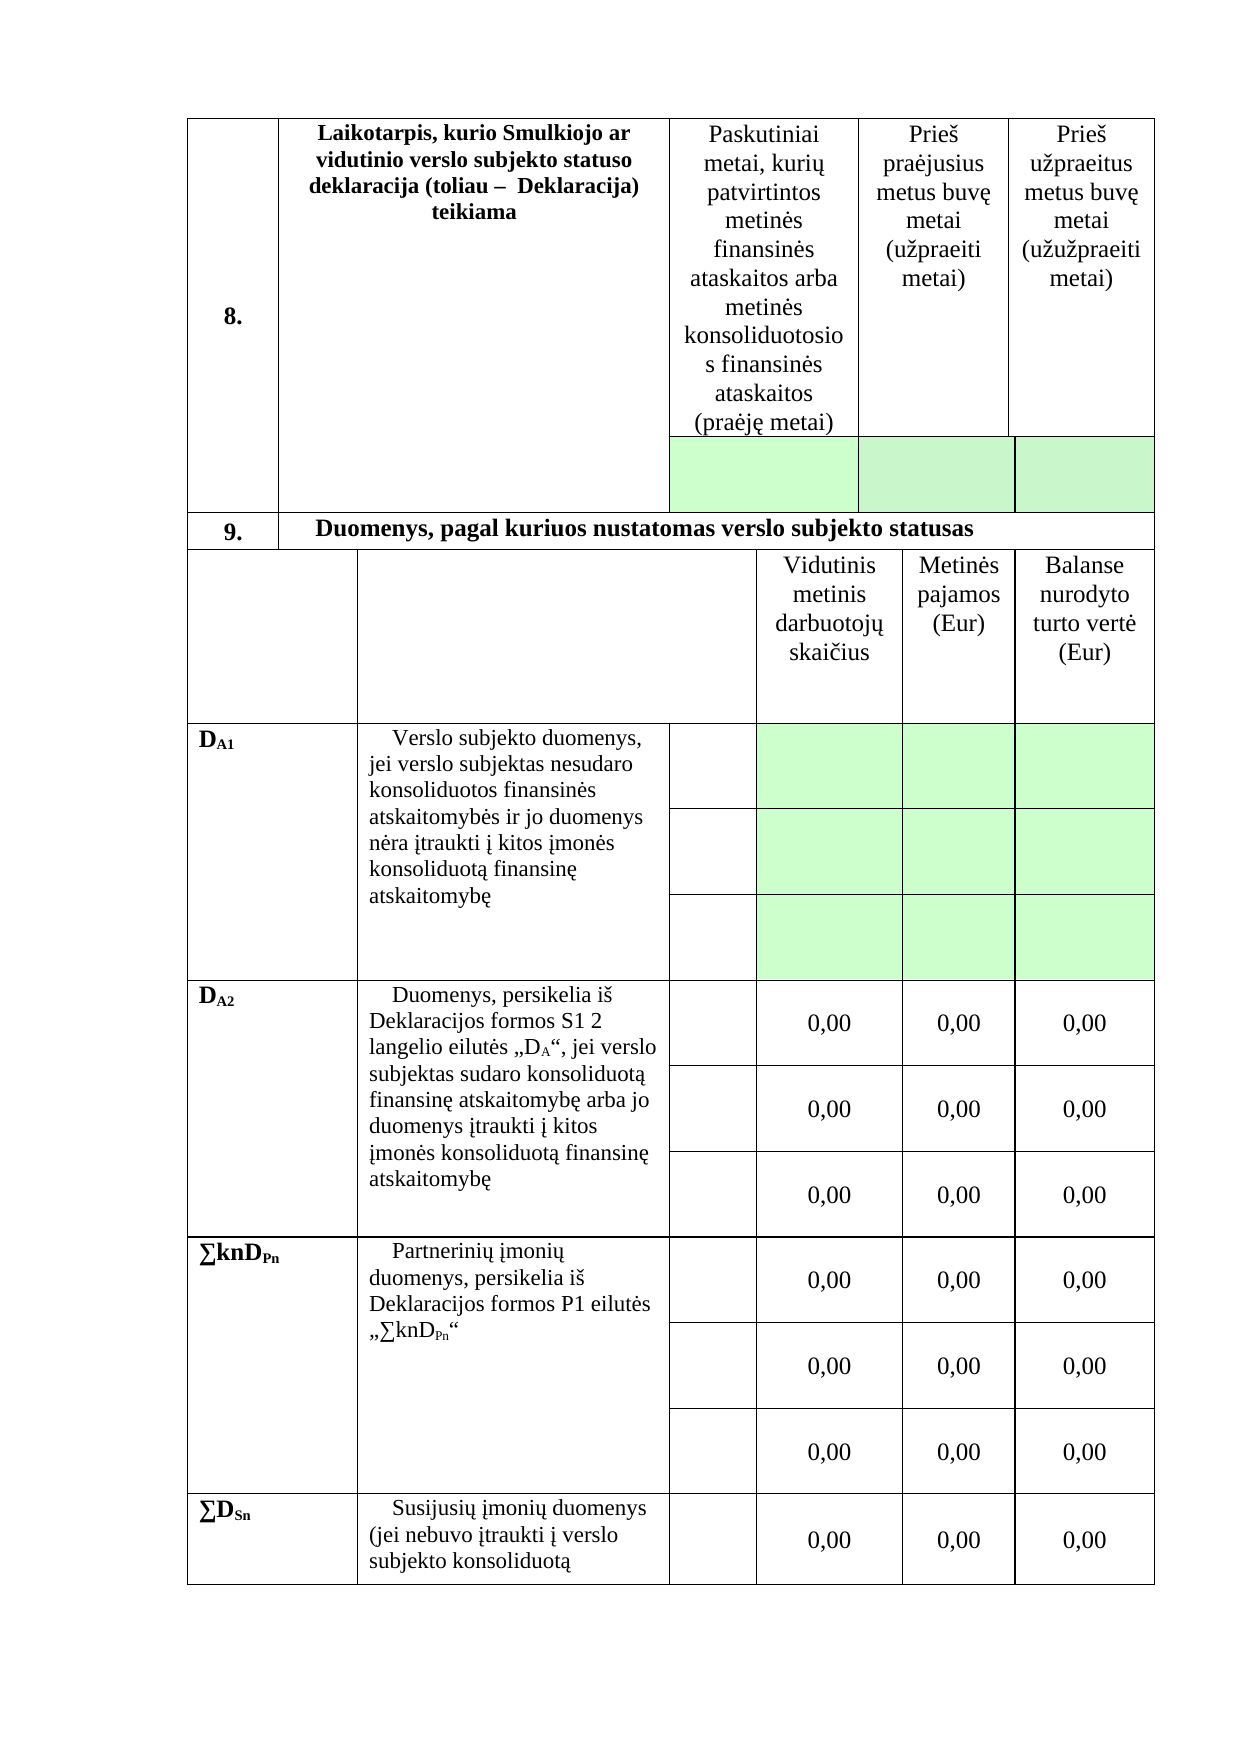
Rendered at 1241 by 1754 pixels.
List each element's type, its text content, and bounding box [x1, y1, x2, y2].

table_cell Balanse nurodyto turto vertė (Eur) [1016, 550, 1154, 723]
table_cell Duomenys, persikelia iš Deklaracijos formos S1 2 langelio eilutės „DA“, jei verslo subjektas sudaro konsoliduotą finansinę atskaitomybę arba jo duomenys įtraukti į kitos įmonės konsoliduotą finansinę atskaitomybę [358, 981, 669, 1236]
table_cell DA2 [188, 981, 357, 1236]
table_cell 0,00 [1016, 1152, 1154, 1236]
table_cell [903, 809, 1014, 894]
table_cell 0,00 [1016, 1066, 1154, 1151]
table_cell [670, 1409, 756, 1493]
table_cell Metinės pajamos (Eur) [903, 550, 1014, 723]
table_cell 0,00 [757, 981, 902, 1065]
table_cell 0,00 [903, 1323, 1014, 1408]
table_cell [903, 724, 1014, 808]
table_cell [670, 1494, 756, 1584]
table_cell [757, 809, 902, 894]
table_cell [670, 895, 756, 979]
table_cell [670, 1152, 756, 1236]
table_cell Prieš užpraeitus metus buvę metai (užužpraeiti metai) [1009, 119, 1154, 436]
table_cell 0,00 [903, 981, 1014, 1065]
table_cell 0,00 [903, 1409, 1014, 1493]
table_cell [1016, 437, 1154, 512]
table_cell 0,00 [1016, 1409, 1154, 1493]
table_cell [670, 981, 756, 1065]
table_cell [1016, 724, 1154, 808]
table_cell 9. [188, 513, 278, 549]
table_cell 0,00 [757, 1409, 902, 1493]
table_cell [358, 550, 756, 723]
table_cell 8. [188, 119, 278, 512]
table_cell 0,00 [903, 1066, 1014, 1151]
table_cell [1016, 895, 1154, 979]
table_cell 0,00 [1016, 1323, 1154, 1408]
table_cell Vidutinis metinis darbuotojų skaičius [757, 550, 902, 723]
table_cell [670, 1323, 756, 1408]
table_cell [670, 724, 756, 808]
table_cell Prieš praėjusius metus buvę metai (užpraeiti metai) [859, 119, 1008, 436]
table_cell [670, 437, 858, 512]
table_cell 0,00 [757, 1152, 902, 1236]
table_cell [903, 895, 1014, 979]
table_cell [670, 809, 756, 894]
table_cell Paskutiniai metai, kurių patvirtintos metinės finansinės ataskaitos arba metinės konsoliduotosios finansinės ataskaitos (praėję metai) [670, 119, 858, 436]
table_cell 0,00 [757, 1066, 902, 1151]
table_cell 0,00 [757, 1494, 902, 1584]
table_cell 0,00 [1016, 1238, 1154, 1322]
table_cell [1016, 809, 1154, 894]
table_cell 0,00 [903, 1152, 1014, 1236]
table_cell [358, 1494, 669, 1584]
table_cell [670, 1238, 756, 1322]
table_cell 0,00 [903, 1238, 1014, 1322]
table_cell [670, 1066, 756, 1151]
table_cell [757, 724, 902, 808]
table_cell DA1 [188, 724, 357, 979]
table_cell [188, 550, 357, 723]
table_cell 0,00 [903, 1494, 1014, 1584]
table_cell 0,00 [757, 1323, 902, 1408]
table_cell 0,00 [1016, 981, 1154, 1065]
table_cell Partnerinių įmonių duomenys, persikelia iš Deklaracijos formos P1 eilutės „∑knDPn“ [358, 1238, 669, 1493]
table_cell [859, 437, 1014, 512]
table_cell Verslo subjekto duomenys, jei verslo subjektas nesudaro konsoliduotos finansinės atskaitomybės ir jo duomenys nėra įtraukti į kitos įmonės konsoliduotą finansinę atskaitomybę [358, 724, 669, 979]
table_cell ∑DSn [188, 1494, 357, 1584]
table_cell [757, 895, 902, 979]
table_cell ∑knDPn [188, 1238, 357, 1493]
table_cell 0,00 [757, 1238, 902, 1322]
table_cell 0,00 [1016, 1494, 1154, 1584]
table_cell Duomenys, pagal kuriuos nustatomas verslo subjekto statusas [279, 513, 1154, 549]
table_cell Laikotarpis, kurio Smulkiojo ar vidutinio verslo subjekto statuso deklaracija (toliau – Deklaracija) teikiama [279, 119, 669, 512]
